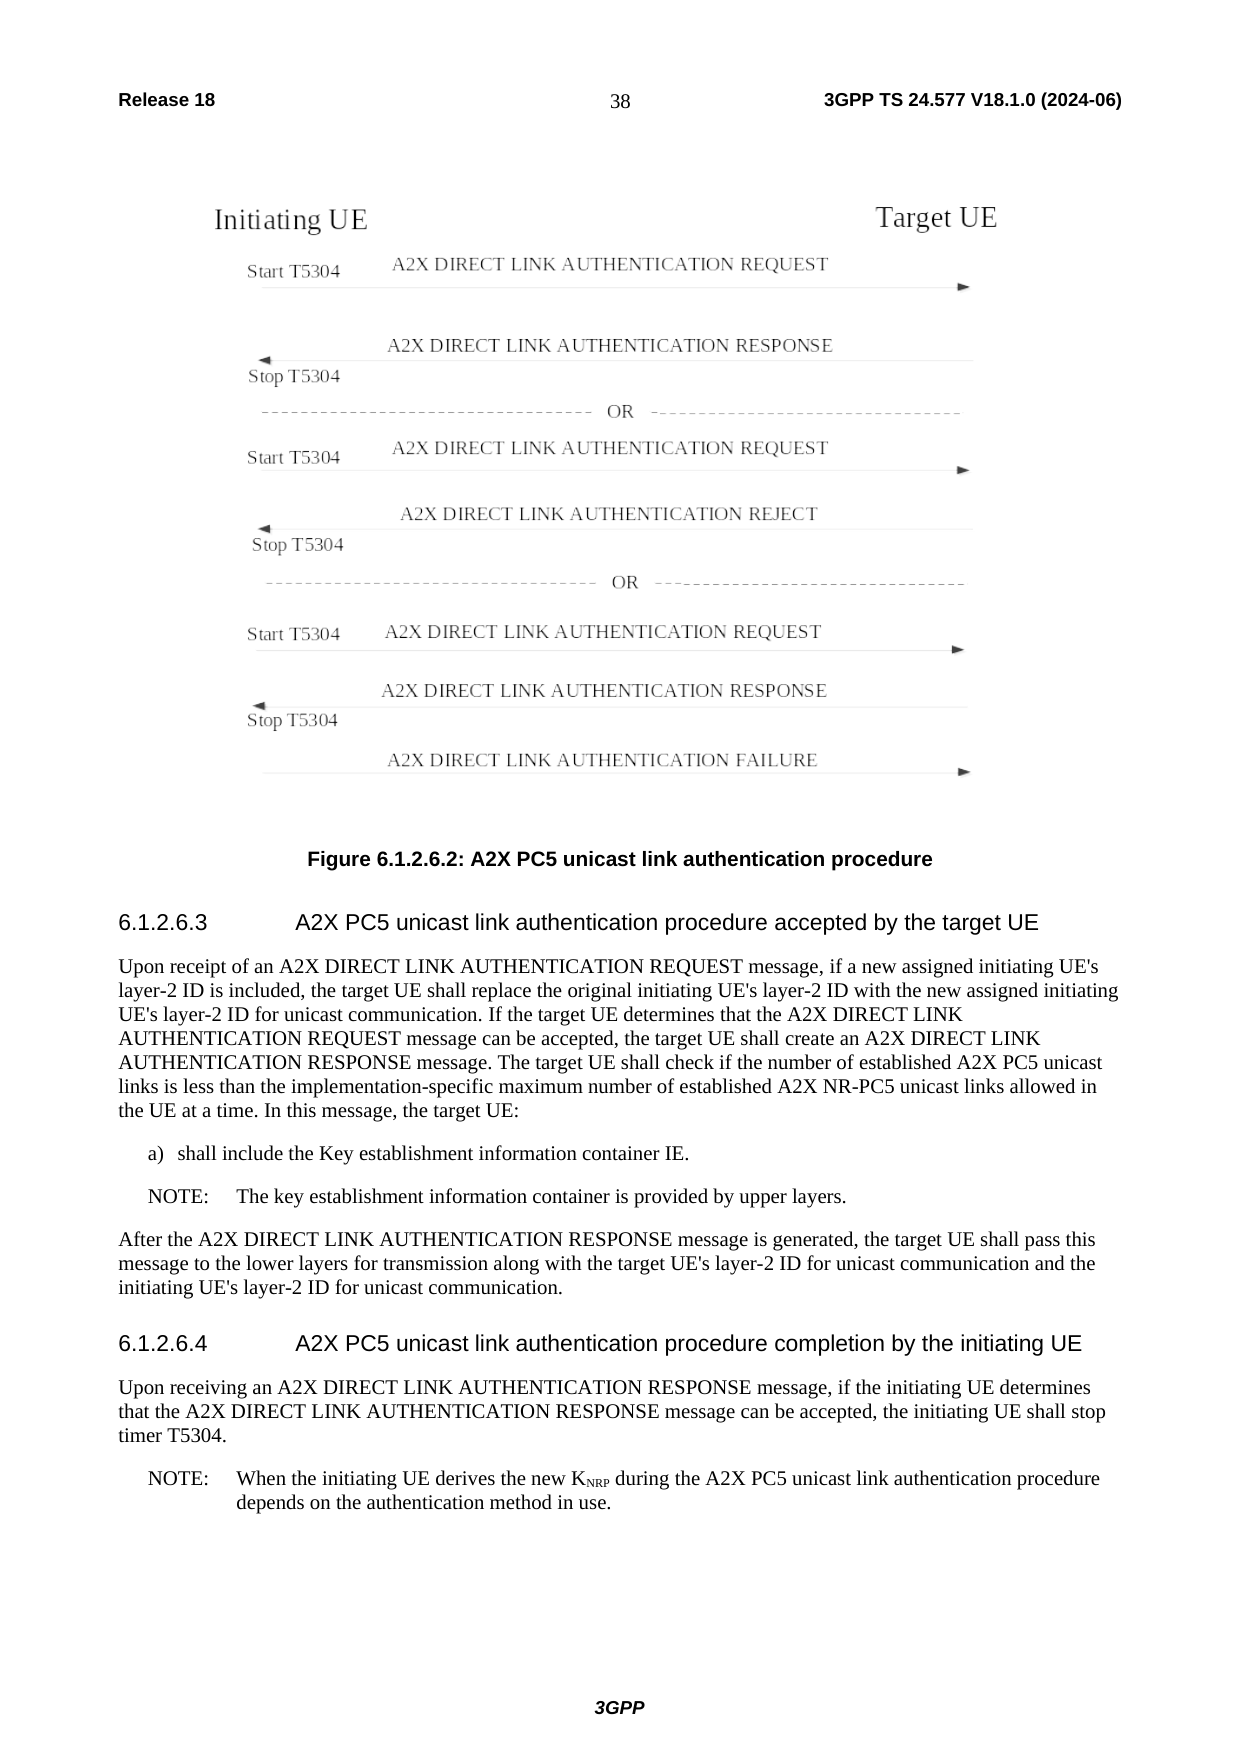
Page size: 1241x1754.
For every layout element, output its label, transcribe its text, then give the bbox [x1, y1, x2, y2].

subtitle 6.1.2.6.3 A2X PC5 unicast link authentication procedure accepted by the target UE [118, 908, 1122, 935]
text Upon receipt of an A2X DIRECT LINK AUTHENTICATION REQUEST message, if a new assigned initiating UE's layer-2 ID is included, the target UE shall replace the original initiating UE's layer-2 ID with the new assigned initiating UE's layer-2 ID for unicast communication. If the target UE determines that the A2X DIRECT LINK AUTHENTICATION REQUEST message can be accepted, the target UE shall create an A2X DIRECT LINK AUTHENTICATION RESPONSE message. The target UE shall check if the number of established A2X PC5 unicast links is less than the implementation-specific maximum number of established A2X NR-PC5 unicast links allowed in the UE at a time. In this message, the target UE: [118, 954, 1122, 1122]
text After the A2X DIRECT LINK AUTHENTICATION RESPONSE message is generated, the target UE shall pass this message to the lower layers for transmission along with the target UE's layer-2 ID for unicast communication and the initiating UE's layer-2 ID for unicast communication. [118, 1226, 1122, 1299]
text Upon receiving an A2X DIRECT LINK AUTHENTICATION RESPONSE message, if the initiating UE determines that the A2X DIRECT LINK AUTHENTICATION RESPONSE message can be accepted, the initiating UE shall stop timer T5304. [118, 1375, 1122, 1447]
text a) shall include the Key establishment information container IE. [148, 1141, 1122, 1165]
text NOTE: The key establishment information container is provided by upper layers. [148, 1184, 1122, 1208]
text NOTE: When the initiating UE derives the new KNRP during the A2X PC5 unicast link authentication procedure depends on the authentication method in use. [148, 1466, 1122, 1514]
subtitle 6.1.2.6.4 A2X PC5 unicast link authentication procedure completion by the initiating UE [118, 1330, 1122, 1356]
text Figure 6.1.2.6.2: A2X PC5 unicast link authentication procedure [118, 847, 1122, 871]
